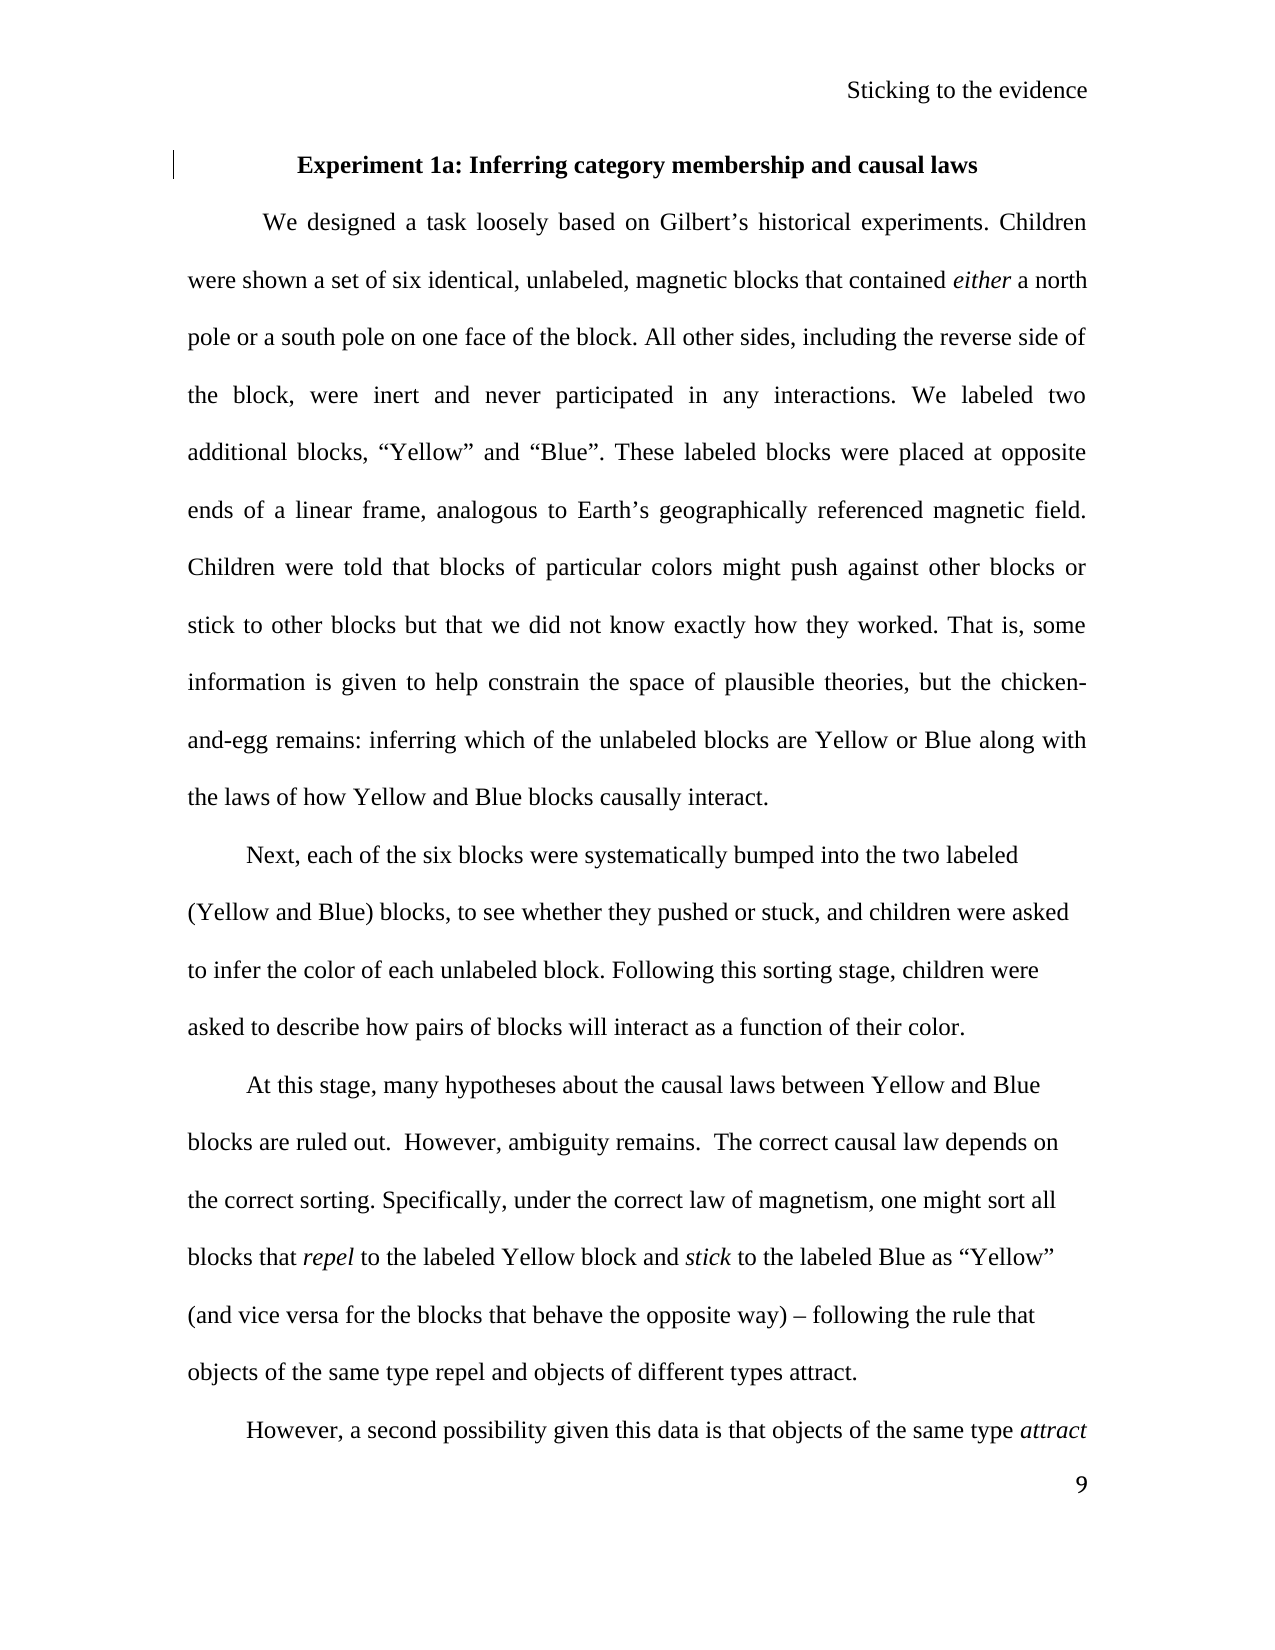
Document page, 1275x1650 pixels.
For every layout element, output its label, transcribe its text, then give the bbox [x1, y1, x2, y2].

text We designed a task loosely based on Gilbert’s historical experiments. Children were shown a set of six identical, unlabeled, magnetic blocks that contained either a north pole or a south pole on one face of the block. All other sides, including the reverse side of the block, were inert and never participated in any interactions. We labeled two additional blocks, “Yellow” and “Blue”. These labeled blocks were placed at opposite ends of a linear frame, analogous to Earth’s geographically referenced magnetic field. Children were told that blocks of particular colors might push against other blocks or stick to other blocks but that we did not know exactly how they worked. That is, some information is given to help constrain the space of plausible theories, but the chicken-and-egg remains: inferring which of the unlabeled blocks are Yellow or Blue along with the laws of how Yellow and Blue blocks causally interact. [187, 207, 1087, 811]
text At this stage, many hypotheses about the causal laws between Yellow and Blue blocks are ruled out. However, ambiguity remains. The correct causal law depends on the correct sorting. Specifically, under the correct law of magnetism, one might sort all blocks that repel to the labeled Yellow block and stick to the labeled Blue as “Yellow” (and vice versa for the blocks that behave the opposite way) – following the rule that objects of the same type repel and objects of different types attract. [187, 1070, 1087, 1386]
text Experiment 1a: Inferring category membership and causal laws [187, 150, 1087, 179]
text Next, each of the six blocks were systematically bumped into the two labeled (Yellow and Blue) blocks, to see whether they pushed or stuck, and children were asked to infer the color of each unlabeled block. Following this sorting stage, children were asked to describe how pairs of blocks will interact as a function of their color. [187, 840, 1087, 1041]
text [187, 1415, 1087, 1444]
